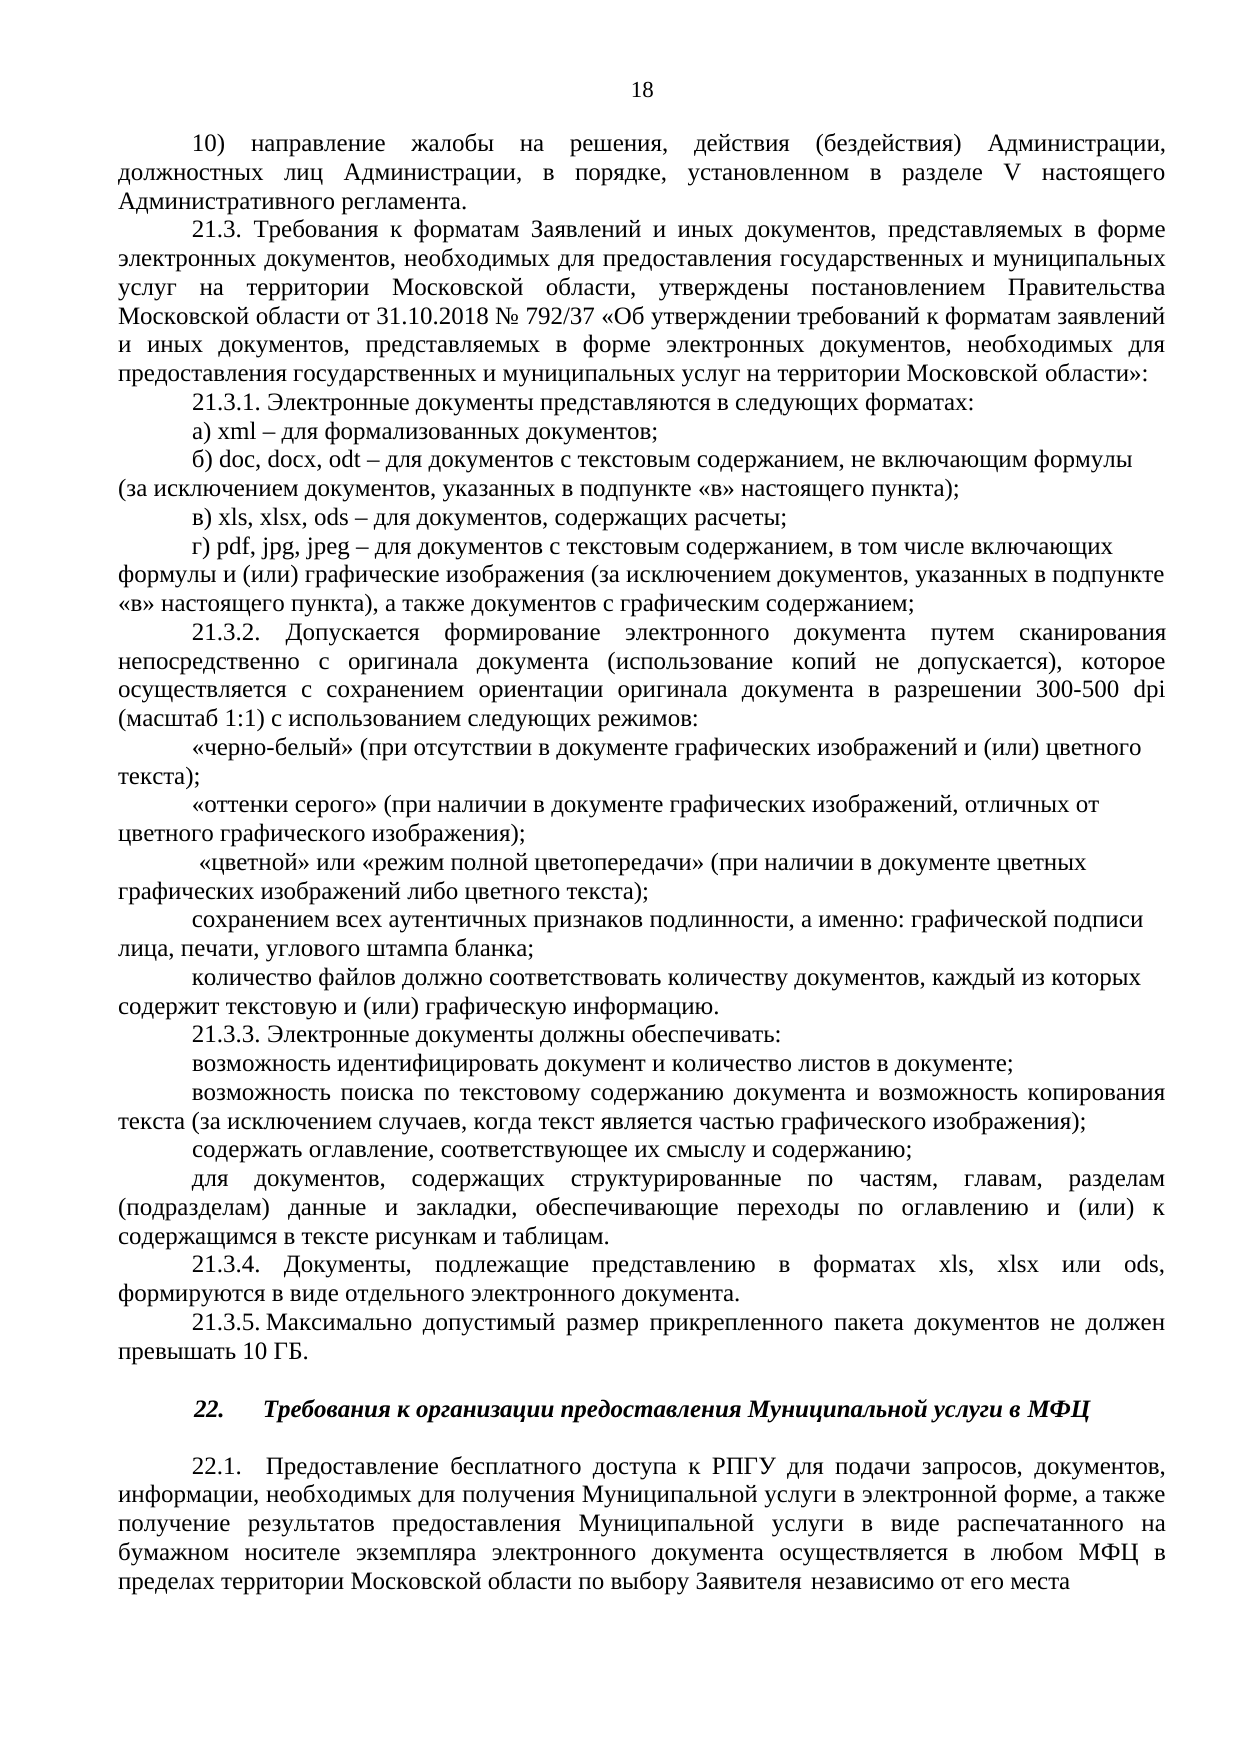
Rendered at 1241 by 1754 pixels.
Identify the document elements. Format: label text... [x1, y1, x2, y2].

text в) xls, xlsx, ods – для документов, содержащих расчеты; [192, 502, 1196, 531]
text сохранением всех аутентичных признаков подлинности, а именно: графической подписи лица, печати, углового штампа бланка; [118, 904, 1156, 962]
list Электронные документы представляются в следующих форматах: а) xml – для формализованных документов; [192, 387, 975, 444]
list Допускается формирование электронного документа путем сканирования непосредственно с оригинала документа (использование копий не допускается), которое осуществляется с сохранением ориентации оригинала документа в разрешении 300-500 dpi (масштаб 1:1) с использованием следующих режимов: [118, 617, 1167, 732]
text «черно-белый» (при отсутствии в документе графических изображений и (или) цветного текста); [118, 732, 1156, 789]
text возможность поиска по текстовому содержанию документа и возможность копирования текста (за исключением случаев, когда текст является частью графического изображения); [118, 1077, 1166, 1134]
list Документы, подлежащие представлению в форматах xls, xlsx или ods, формируются в виде отдельного электронного документа. [118, 1249, 1166, 1307]
list направление жалобы на решения, действия (бездействия) Администрации, должностных лиц Администрации, в порядке, установленном в разделе V настоящего Административного регламента. [118, 128, 1167, 214]
text «цветной» или «режим полной цветопередачи» (при наличии в документе цветных графических изображений либо цветного текста); [118, 847, 1127, 904]
text количество файлов должно соответствовать количеству документов, каждый из которых содержит текстовую и (или) графическую информацию. [118, 962, 1156, 1020]
text «оттенки серого» (при наличии в документе графических изображений, отличных от цветного графического изображения); [118, 789, 1127, 847]
text «в» настоящего пункта), а также документов с графическим содержанием; [118, 588, 1196, 617]
list Электронные документы должны обеспечивать: [192, 1020, 1196, 1048]
text для документов, содержащих структурированные по частям, главам, разделам (подразделам) данные и закладки, обеспечивающие переходы по оглавлению и (или) к содержащимся в тексте рисункам и таблицам. [118, 1163, 1166, 1249]
subtitle Требования к организации предоставления Муниципальной услуги в МФЦ [194, 1394, 1196, 1423]
list Требования к форматам Заявлений и иных документов, представляемых в форме электронных документов, необходимых для предоставления государственных и муниципальных услуг на территории Московской области, утверждены постановлением Правительства Московской области от 31.10.2018 № 792/37 «Об утверждении требований к форматам заявлений и иных документов, представляемых в форме электронных документов, необходимых для предоставления государственных и муниципальных услуг на территории Московской области»: [118, 214, 1167, 387]
text б) doc, docx, odt – для документов с текстовым содержанием, не включающим формулы (за исключением документов, указанных в подпункте «в» настоящего пункта); [118, 444, 1156, 502]
text возможность идентифицировать документ и количество листов в документе; [192, 1048, 1196, 1077]
list Предоставление бесплатного доступа к РПГУ для подачи запросов, документов, информации, необходимых для получения Муниципальной услуги в электронной форме, а также получение результатов предоставления Муниципальной услуги в виде распечатанного на бумажном носителе экземпляра электронного документа осуществляется в любом МФЦ в пределах территории Московской области по выбору Заявителя независимо от его места [118, 1451, 1167, 1594]
list Максимально допустимый размер прикрепленного пакета документов не должен превышать 10 ГБ. [118, 1307, 1166, 1364]
text г) pdf, jpg, jpeg – для документов с текстовым содержанием, в том числе включающих формулы и (или) графические изображения (за исключением документов, указанных в подпункте [118, 531, 1166, 588]
text содержать оглавление, соответствующее их смыслу и содержанию; [192, 1134, 1196, 1163]
